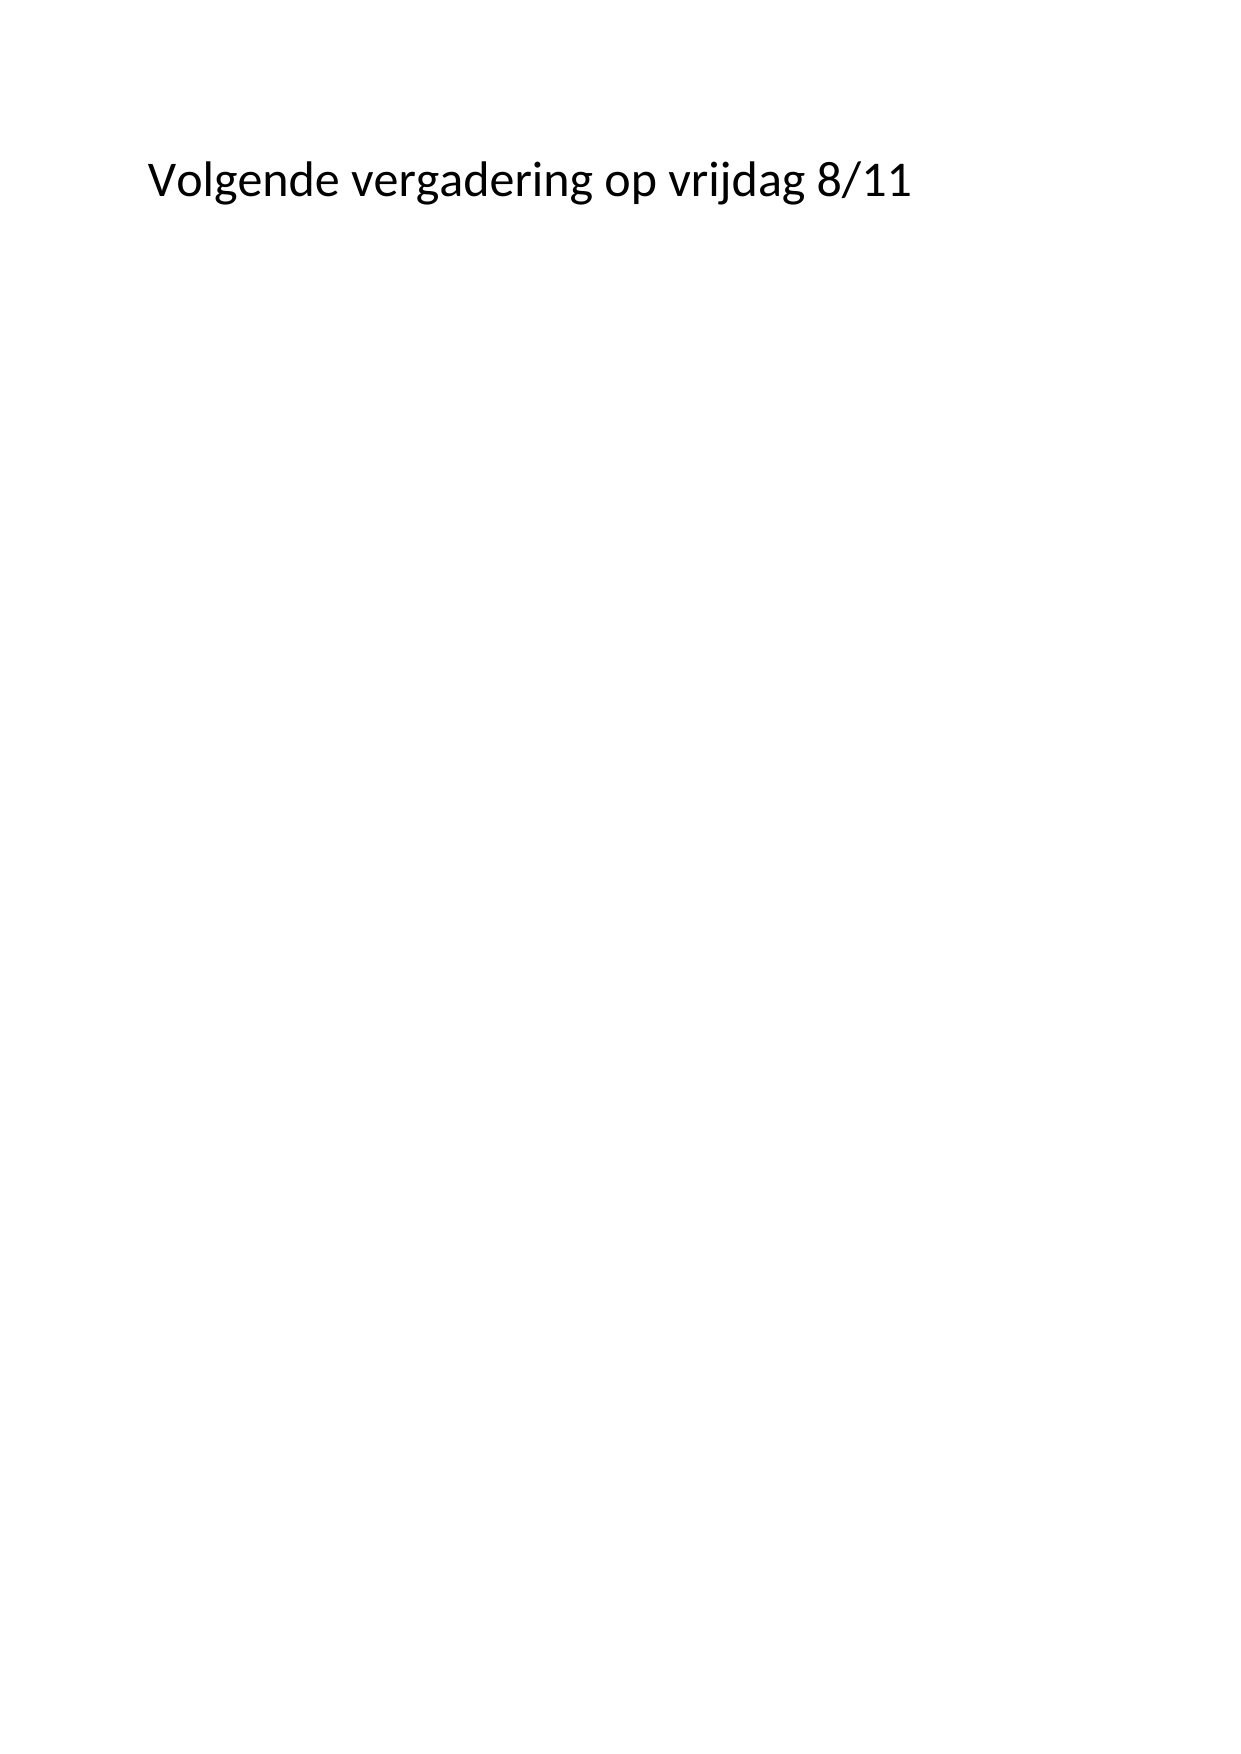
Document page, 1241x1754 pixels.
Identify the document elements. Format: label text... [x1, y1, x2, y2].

text Volgende vergadering op vrijdag 8/11 [148, 148, 1196, 209]
